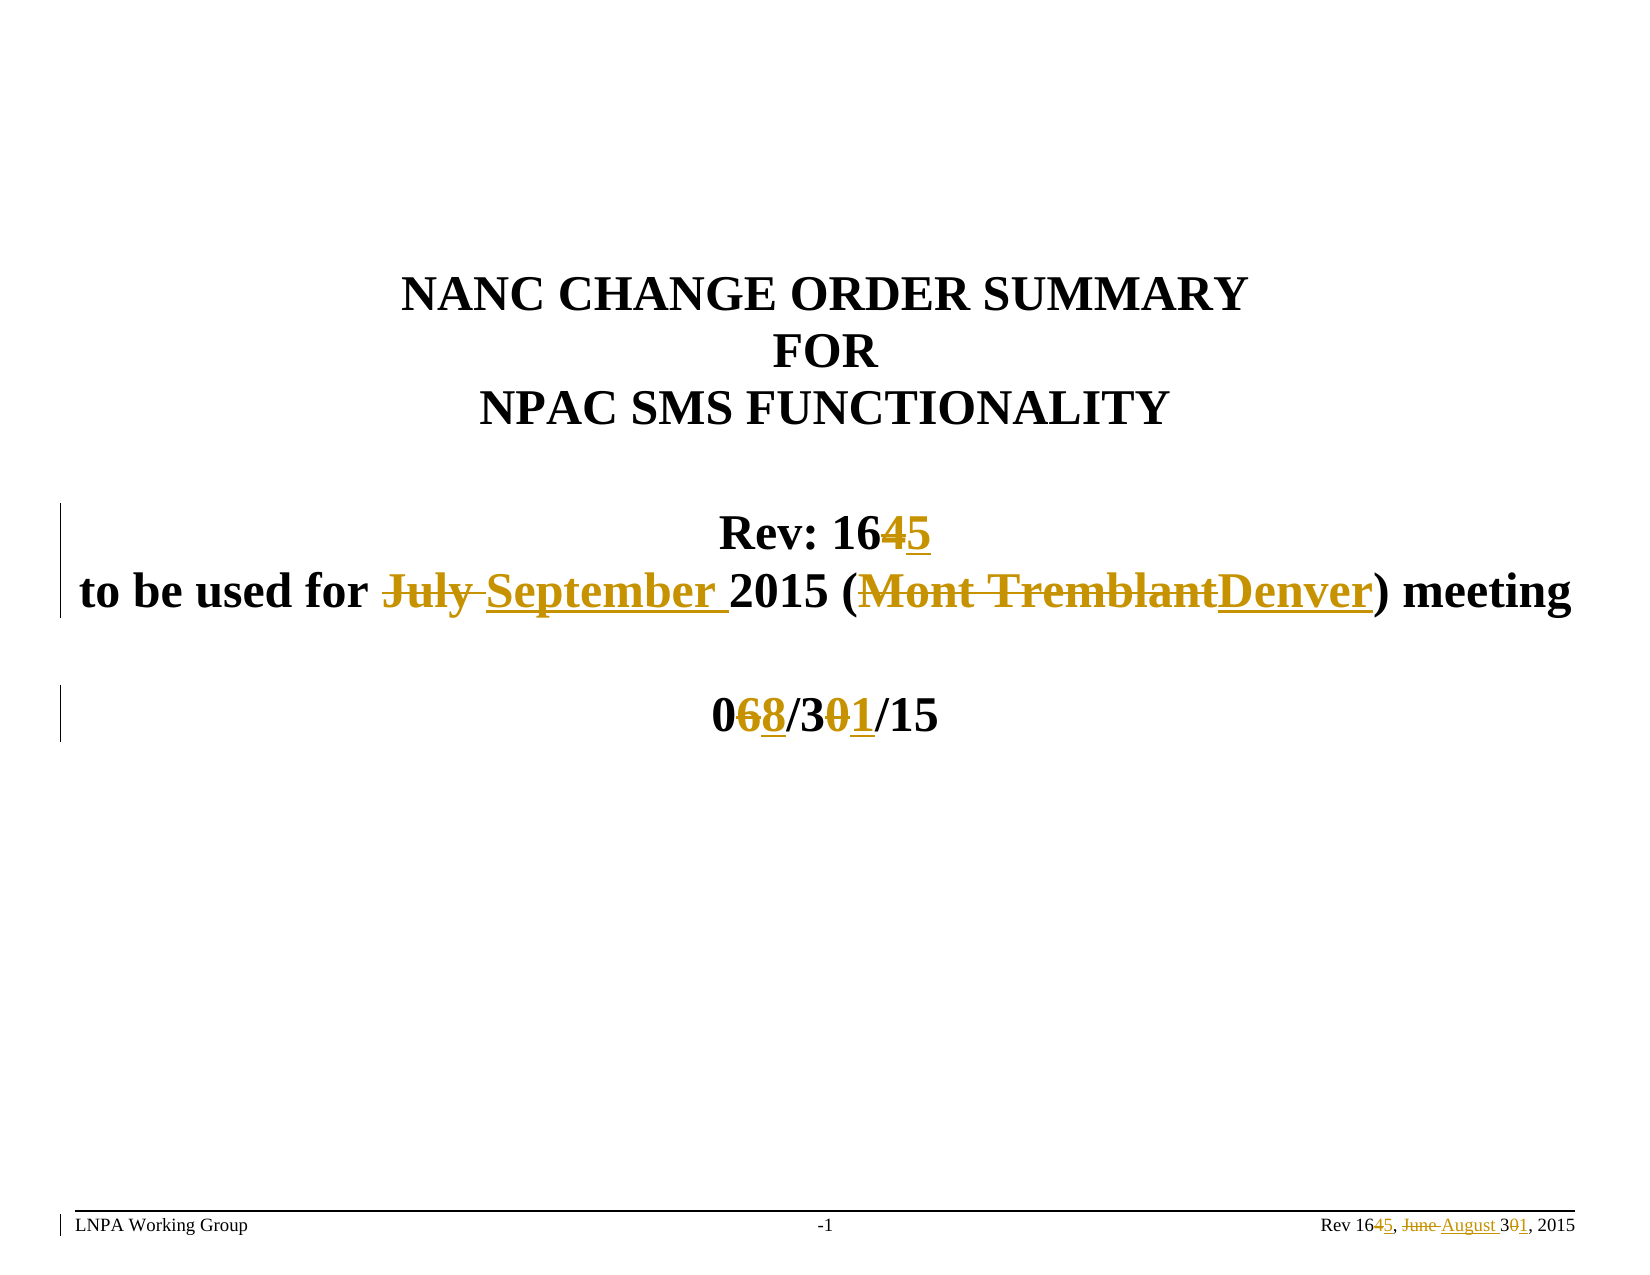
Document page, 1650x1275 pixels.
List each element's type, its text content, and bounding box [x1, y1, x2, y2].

title NPAC SMS FUNCTIONALITY [75, 378, 1575, 436]
text Rev: 16 to be used for 2015 () meeting [75, 503, 1575, 618]
title FOR [75, 321, 1575, 378]
title NANC CHANGE ORDER SUMMARY [75, 263, 1575, 321]
title 0/3/15 [75, 685, 1575, 742]
